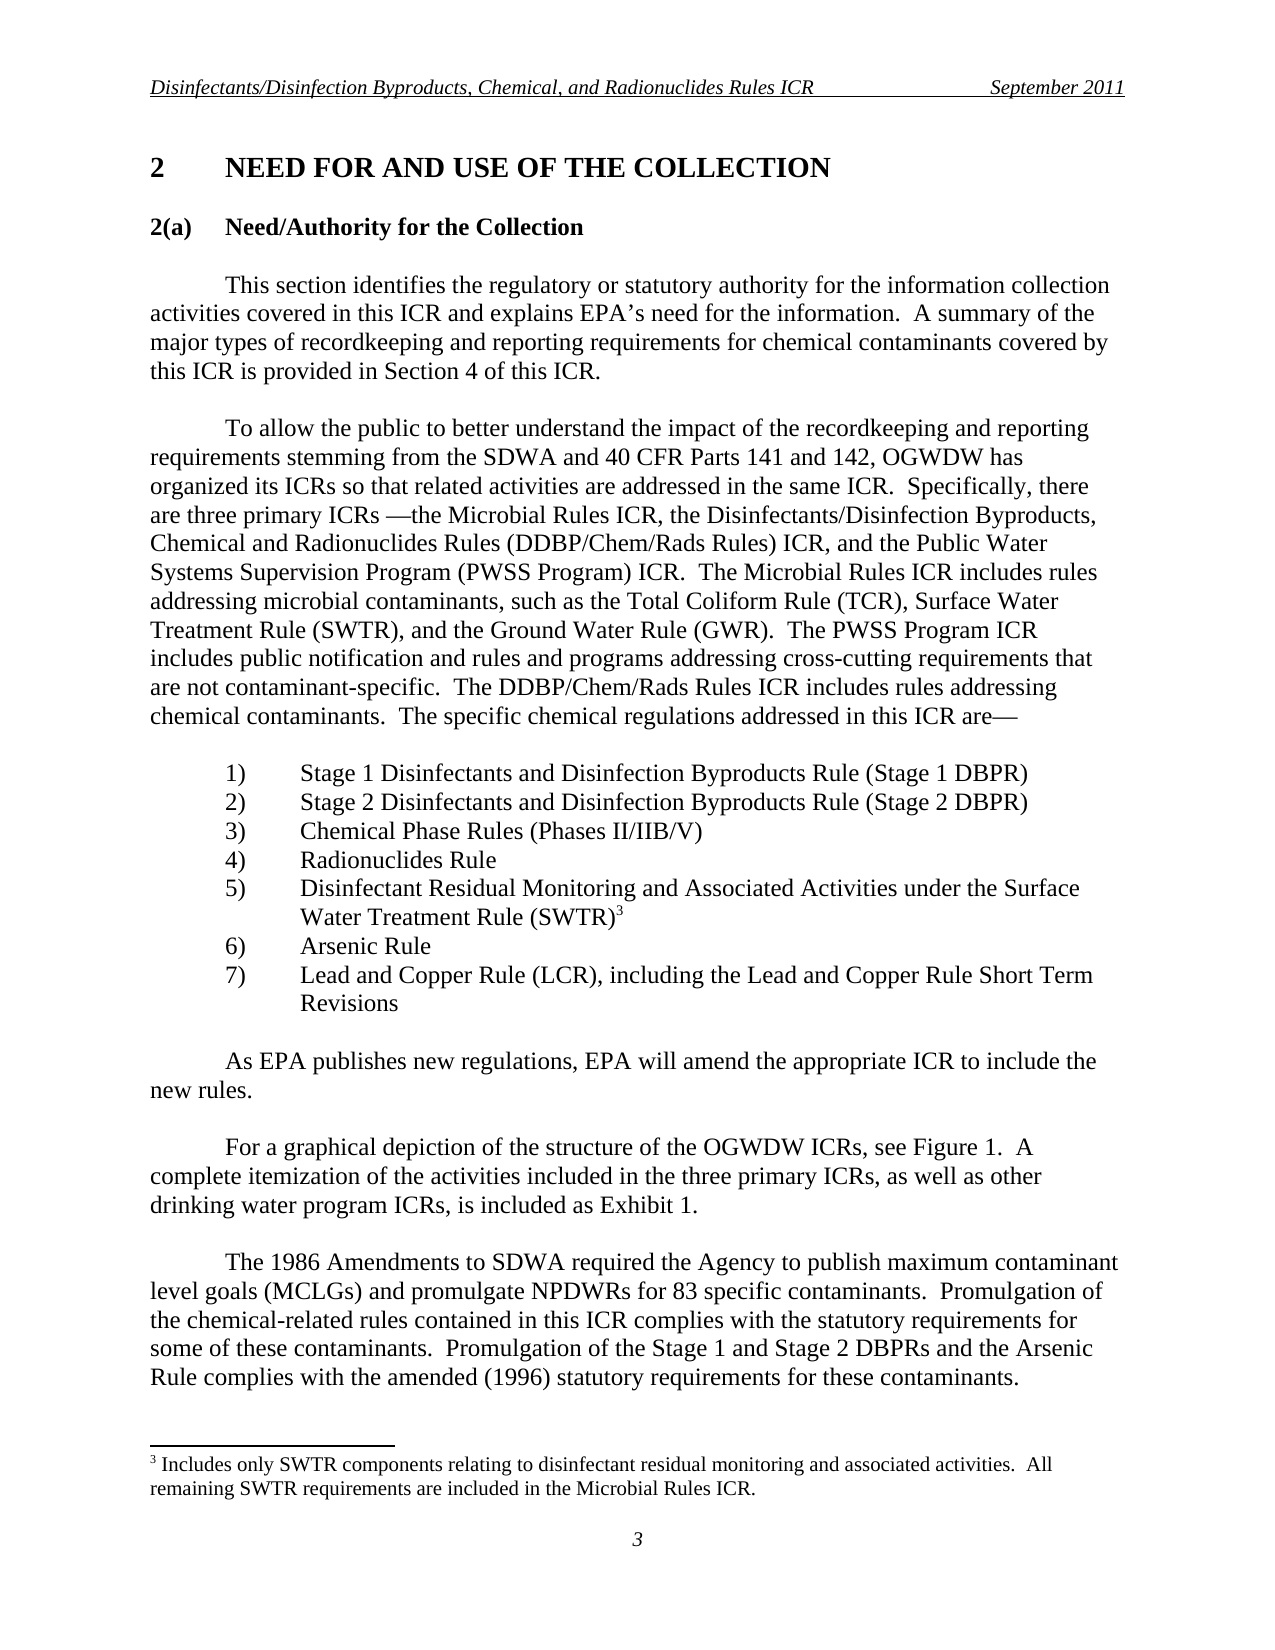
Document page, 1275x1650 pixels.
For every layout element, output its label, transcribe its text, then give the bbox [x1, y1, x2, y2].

list Arsenic Rule [225, 931, 1125, 960]
list Stage 1 Disinfectants and Disinfection Byproducts Rule (Stage 1 DBPR) [225, 758, 1125, 787]
list Chemical Phase Rules (Phases II/IIB/V) [225, 816, 1125, 845]
text To allow the public to better understand the impact of the recordkeeping and reporting requirements stemming from the SDWA and 40 CFR Parts 141 and 142, OGWDW has organized its ICRs so that related activities are addressed in the same ICR. Specifically, there are three primary ICRs —the Microbial Rules ICR, the Disinfectants/Disinfection Byproducts, Chemical and Radionuclides Rules (DDBP/Chem/Rads Rules) ICR, and the Public Water Systems Supervision Program (PWSS Program) ICR. The Microbial Rules ICR includes rules addressing microbial contaminants, such as the Total Coliform Rule (TCR), Surface Water Treatment Rule (SWTR), and the Ground Water Rule (GWR). The PWSS Program ICR includes public notification and rules and programs addressing cross-cutting requirements that are not contaminant-specific. The DDBP/Chem/Rads Rules ICR includes rules addressing chemical contaminants. The specific chemical regulations addressed in this ICR are— [150, 413, 1125, 730]
text The 1986 Amendments to SDWA required the Agency to publish maximum contaminant level goals (MCLGs) and promulgate NPDWRs for 83 specific contaminants. Promulgation of the chemical-related rules contained in this ICR complies with the statutory requirements for some of these contaminants. Promulgation of the Stage 1 and Stage 2 DBPRs and the Arsenic Rule complies with the amended (1996) statutory requirements for these contaminants. [150, 1247, 1125, 1391]
list Lead and Copper Rule (LCR), including the Lead and Copper Rule Short Term Revisions [225, 960, 1125, 1017]
list Radionuclides Rule [225, 845, 1125, 873]
text This section identifies the regulatory or statutory authority for the information collection activities covered in this ICR and explains EPA’s need for the information. A summary of the major types of recordkeeping and reporting requirements for chemical contaminants covered by this ICR is provided in Section 4 of this ICR. [150, 270, 1125, 385]
text For a graphical depiction of the structure of the OGWDW ICRs, see Figure 1. A complete itemization of the activities included in the three primary ICRs, as well as other drinking water program ICRs, is included as Exhibit 1. [150, 1132, 1125, 1218]
list Disinfectant Residual Monitoring and Associated Activities under the Surface [225, 873, 1125, 902]
list Water Treatment Rule (SWTR) [225, 902, 1125, 931]
subtitle 2(a) Need/Authority for the Collection [150, 212, 1125, 241]
subtitle 2 NEED FOR AND USE OF THE COLLECTION [150, 150, 1125, 183]
list Stage 2 Disinfectants and Disinfection Byproducts Rule (Stage 2 DBPR) [225, 787, 1125, 816]
text As EPA publishes new regulations, EPA will amend the appropriate ICR to include the new rules. [150, 1046, 1125, 1103]
